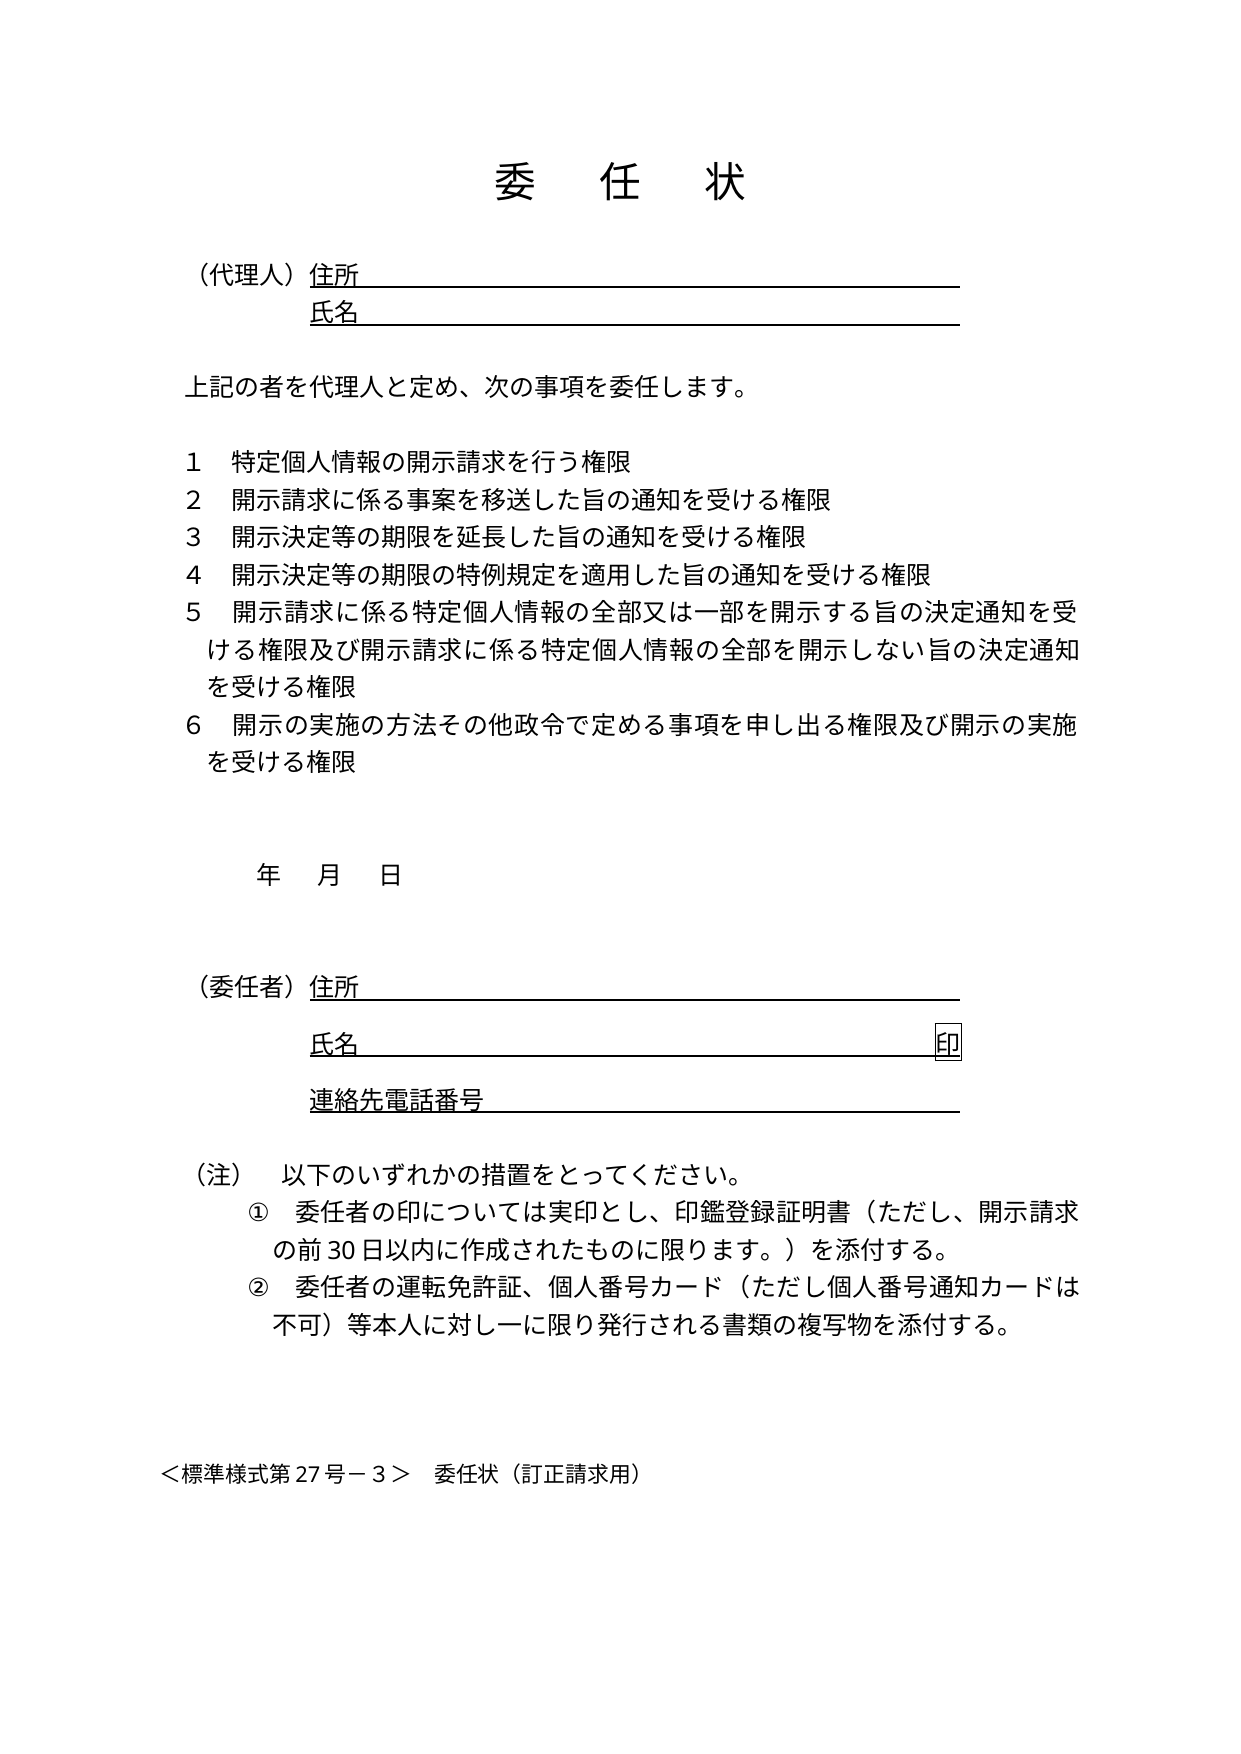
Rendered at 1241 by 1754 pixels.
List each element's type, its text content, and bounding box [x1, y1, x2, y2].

subtitle ＜標準様式第27号－３＞ 委任状（訂正請求用） [159, 1455, 1081, 1492]
text ② 委任者の運転免許証、個人番号カード（ただし個人番号通知カードは不可）等本人に対し一に限り発行される書類の複写物を添付する。 [247, 1267, 1081, 1342]
text １ 特定個人情報の開示請求を行う権限 [181, 442, 1081, 480]
text 連絡先電話番号 [159, 1080, 1081, 1117]
text ５ 開示請求に係る特定個人情報の全部又は一部を開示する旨の決定通知を受ける権限及び開示請求に係る特定個人情報の全部を開示しない旨の決定通知を受ける権限 [181, 592, 1081, 705]
text 氏名 [159, 292, 1081, 330]
text ６ 開示の実施の方法その他政令で定める事項を申し出る権限及び開示の実施を受ける権限 [181, 705, 1081, 780]
text 氏名 印 [159, 1005, 1081, 1080]
text 委任状 [159, 142, 1081, 217]
text （代理人）住所 [159, 255, 1081, 292]
text ① 委任者の印については実印とし、印鑑登録証明書（ただし、開示請求の前30日以内に作成されたものに限ります。）を添付する。 [247, 1192, 1081, 1267]
text 年 月 日 [181, 855, 1081, 892]
text 上記の者を代理人と定め、次の事項を委任します。 [159, 367, 1081, 405]
text ２ 開示請求に係る事案を移送した旨の通知を受ける権限 [181, 480, 1081, 517]
text ４ 開示決定等の期限の特例規定を適用した旨の通知を受ける権限 [181, 555, 1081, 592]
text ３ 開示決定等の期限を延長した旨の通知を受ける権限 [181, 517, 1081, 555]
text （委任者）住所 [159, 967, 1081, 1005]
text （注） 以下のいずれかの措置をとってください。 [181, 1155, 1081, 1192]
